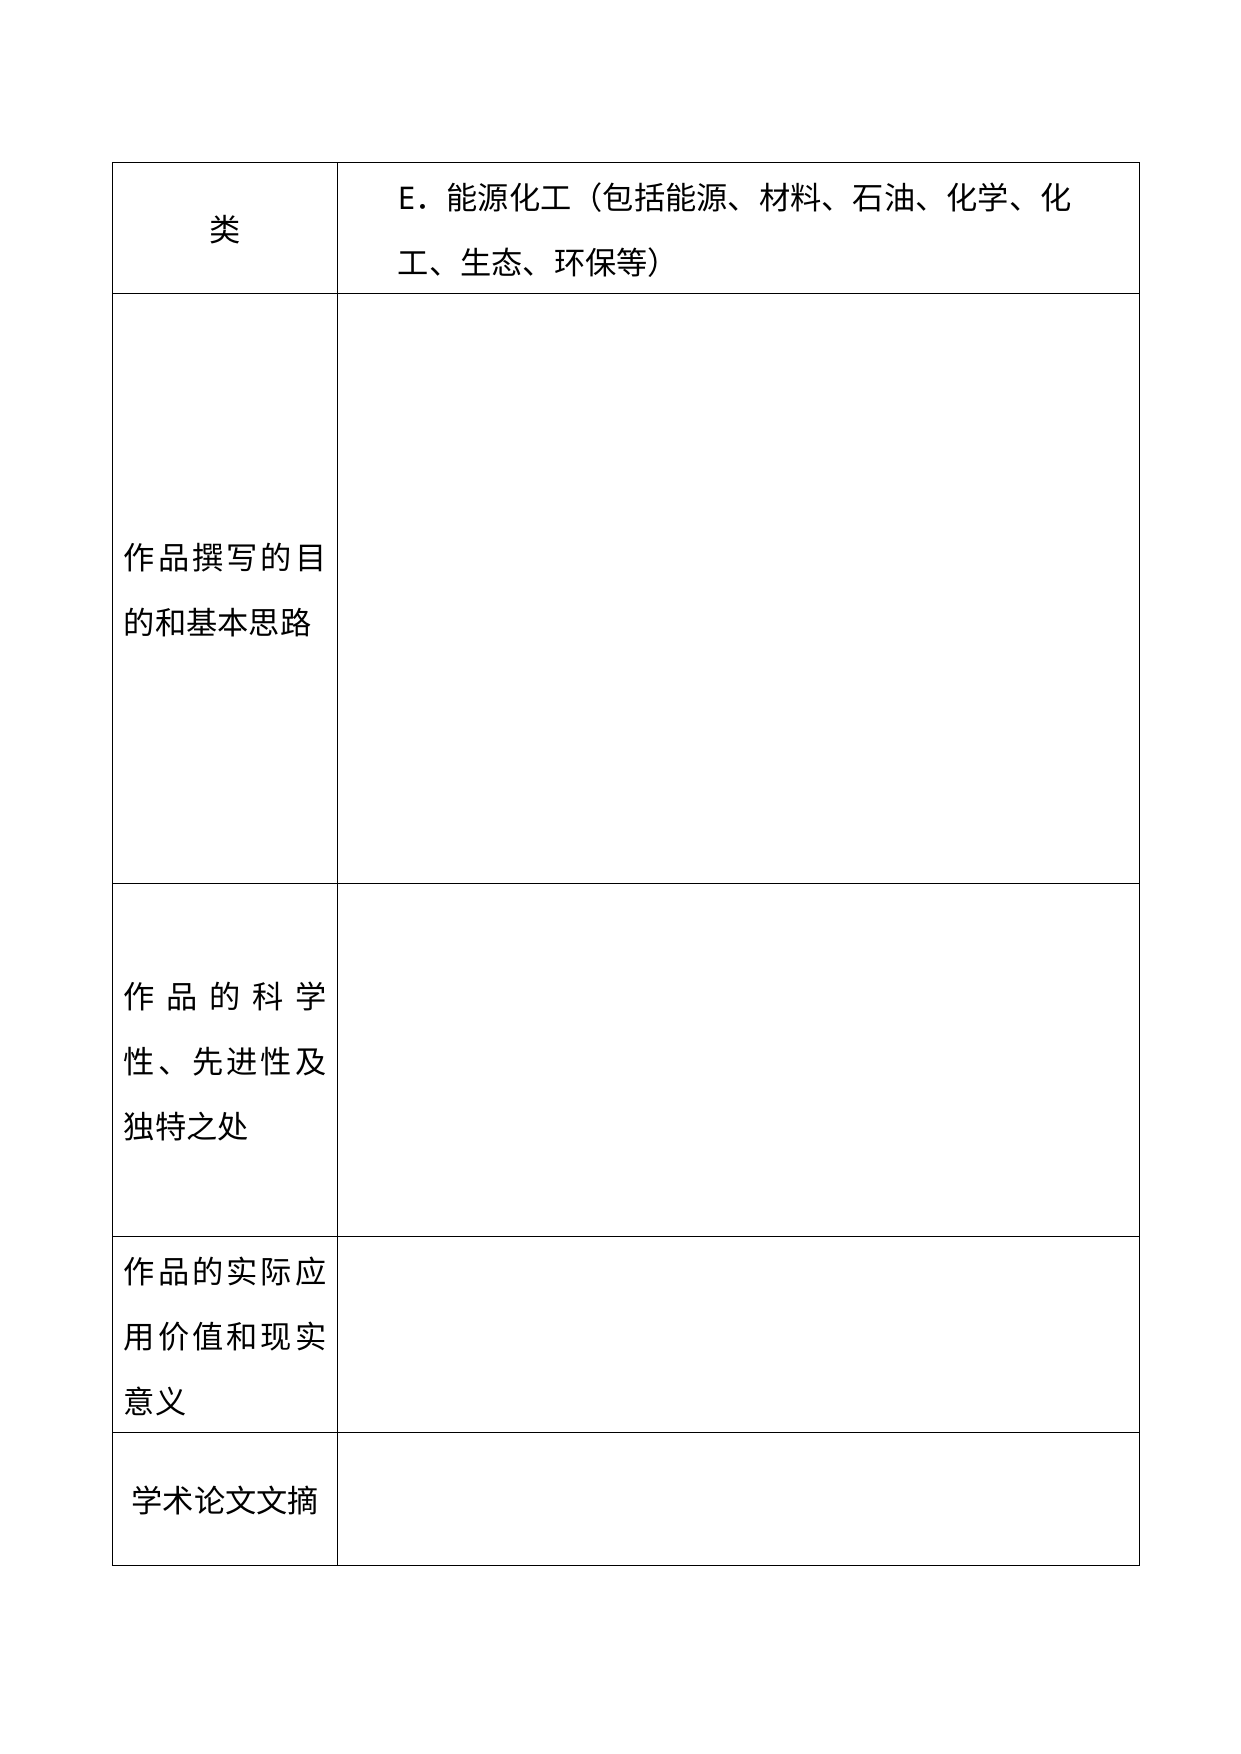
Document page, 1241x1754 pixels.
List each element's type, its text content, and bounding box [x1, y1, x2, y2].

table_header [338, 163, 1139, 293]
table_cell 作品的实际应用价值和现实意义 [113, 1237, 337, 1432]
table_cell [338, 294, 1139, 883]
table_cell 作品撰写的目的和基本思路 [113, 294, 337, 883]
table_cell [338, 884, 1139, 1236]
table_cell [338, 1433, 1139, 1565]
table_cell 学术论文文摘 [113, 1433, 337, 1565]
table_cell 作品的科学性、先进性及独特之处 [113, 884, 337, 1236]
table_cell [338, 1237, 1139, 1432]
table_header 作 品 分 类 [113, 163, 337, 293]
